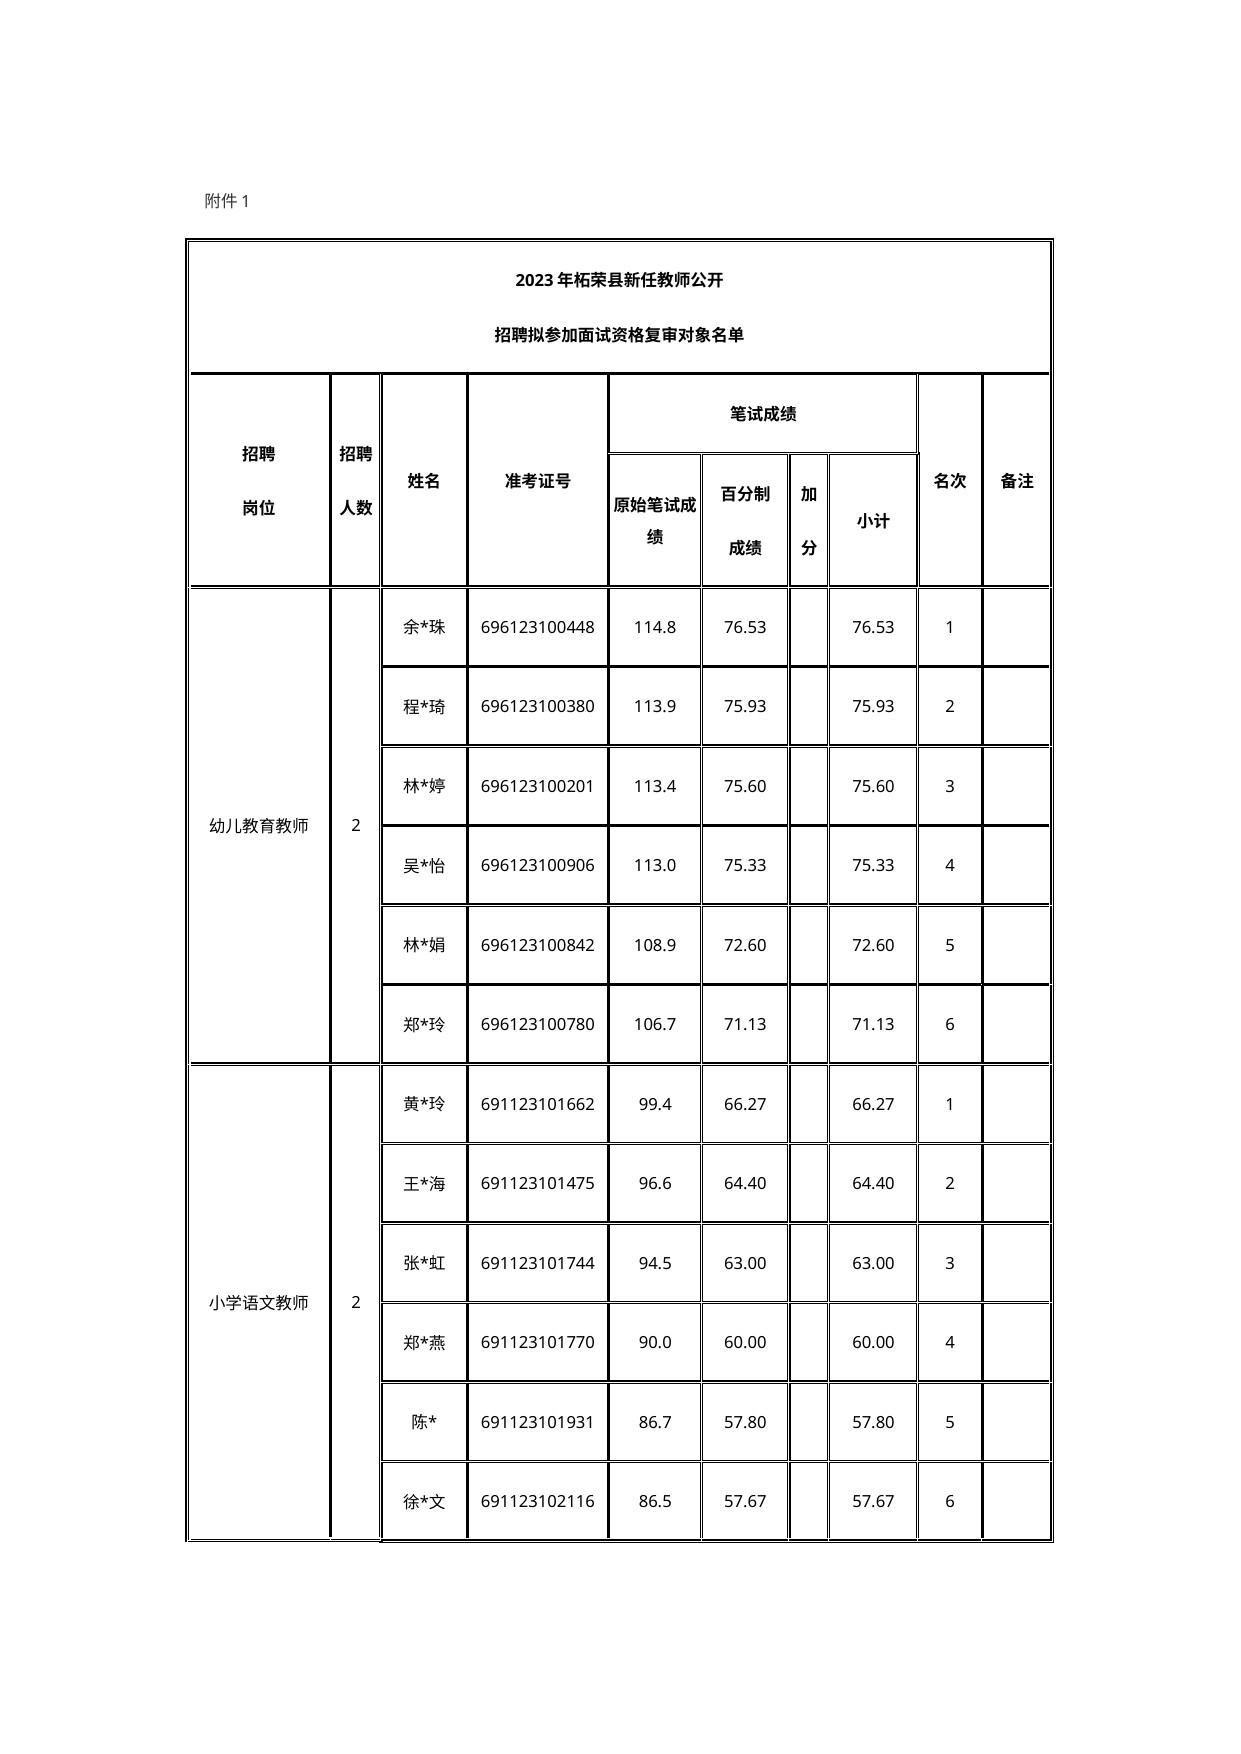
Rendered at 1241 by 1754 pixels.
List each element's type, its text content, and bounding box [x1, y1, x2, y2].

table_header 2023年柘荣县新任教师公开 招聘拟参加面试资格复审对象名单 [189, 242, 1050, 372]
table_cell 86.7 [610, 1384, 700, 1460]
table_cell 姓名 [383, 375, 466, 585]
table_cell 张*虹 [383, 1225, 466, 1301]
table_cell [791, 1225, 827, 1301]
table_cell 696123100201 [469, 748, 607, 824]
table_cell [791, 907, 827, 983]
table_cell [982, 1301, 1052, 1380]
table_cell 2 [919, 1145, 981, 1221]
table_cell 3 [919, 748, 981, 824]
table_cell 5 [919, 907, 981, 983]
table_cell 4 [919, 1304, 981, 1380]
text 附件1 [187, 184, 1053, 216]
table_cell 57.80 [703, 1384, 787, 1460]
table_cell 76.53 [703, 589, 787, 665]
table_cell 691123101770 [469, 1304, 607, 1380]
table_cell 75.93 [830, 668, 916, 744]
table_cell 王*海 [383, 1145, 466, 1221]
table_cell 57.80 [830, 1384, 916, 1460]
table_cell 徐*文 [381, 1463, 467, 1539]
table_cell [984, 903, 1051, 983]
table_cell [984, 824, 1050, 903]
table_cell 原始笔试成绩 [610, 455, 700, 585]
table_cell 75.33 [830, 827, 916, 903]
table_cell 郑*玲 [383, 986, 466, 1062]
table_cell 696123100780 [469, 986, 607, 1062]
table_cell 696123100842 [469, 907, 607, 983]
table_cell 笔试成绩 [610, 375, 916, 452]
table_cell 6 [918, 1463, 982, 1539]
table_cell 林*娟 [383, 907, 466, 983]
table_cell [791, 1145, 827, 1221]
table_cell 90.0 [610, 1304, 700, 1380]
table_cell 691123101662 [469, 1066, 607, 1142]
table_cell 691123101744 [469, 1225, 607, 1301]
table_cell 94.5 [610, 1225, 700, 1301]
table_cell 64.40 [830, 1145, 916, 1221]
table_cell 75.60 [830, 748, 916, 824]
table_cell 108.9 [610, 907, 700, 983]
table_cell 3 [919, 1225, 981, 1301]
table_cell 备注 [984, 372, 1050, 585]
table_cell 程*琦 [383, 668, 466, 744]
table_cell 114.8 [610, 589, 700, 665]
table_cell 60.00 [703, 1304, 787, 1380]
table_cell [984, 1062, 1051, 1142]
table_cell 加 分 [791, 455, 827, 585]
table_cell [984, 744, 1051, 824]
table_cell 1 [919, 589, 981, 665]
table_cell 60.00 [830, 1304, 916, 1380]
table_cell 113.9 [610, 668, 700, 744]
table_cell 113.0 [610, 827, 700, 903]
table_cell [984, 1380, 1051, 1460]
table_cell [984, 1221, 1051, 1301]
table_cell 6 [919, 986, 981, 1062]
table_cell 71.13 [830, 986, 916, 1062]
table_cell 76.53 [830, 589, 916, 665]
table_cell [791, 1066, 827, 1142]
table_cell [789, 1463, 829, 1539]
table_cell [982, 1142, 1052, 1221]
table_cell 696123100448 [469, 589, 607, 665]
table_cell 吴*怡 [383, 827, 466, 903]
table_cell 名次 [919, 375, 981, 585]
table_cell 691123102116 [467, 1463, 608, 1539]
table_cell 63.00 [703, 1225, 787, 1301]
table_cell 66.27 [703, 1066, 787, 1142]
table_cell 96.6 [610, 1145, 700, 1221]
table_cell 1 [919, 1066, 981, 1142]
table_cell [984, 665, 1050, 744]
table_cell [984, 983, 1052, 1062]
table_cell [791, 1384, 827, 1460]
table_cell 99.4 [610, 1066, 700, 1142]
table_cell 57.67 [701, 1460, 789, 1539]
table_cell [791, 668, 827, 744]
table_cell 66.27 [830, 1066, 916, 1142]
table_cell 75.93 [703, 668, 787, 744]
table_cell 63.00 [830, 1225, 916, 1301]
table_cell 86.5 [608, 1463, 701, 1539]
table_cell 郑*燕 [383, 1304, 466, 1380]
table_cell 57.67 [829, 1463, 918, 1539]
table_cell 696123100906 [469, 827, 607, 903]
table_cell 幼儿教育教师 [189, 585, 329, 1062]
table_cell 招聘 人数 [332, 375, 379, 585]
table_cell 75.60 [703, 748, 787, 824]
table_cell [982, 1460, 1052, 1539]
table_cell [791, 827, 827, 903]
table_cell 75.33 [703, 827, 787, 903]
table_cell [791, 986, 827, 1062]
table_cell [984, 585, 1051, 665]
table_cell 113.4 [610, 748, 700, 824]
table_cell 64.40 [703, 1145, 787, 1221]
table_cell 招聘 岗位 [189, 372, 329, 585]
table_cell 黄*玲 [383, 1066, 466, 1142]
table_cell [791, 1304, 827, 1380]
table_cell 2 [330, 1062, 381, 1539]
table_cell 691123101931 [469, 1384, 607, 1460]
table_cell 百分制 成绩 [703, 455, 787, 585]
table_cell 小学语文教师 [189, 1062, 330, 1539]
table_cell 696123100380 [469, 668, 607, 744]
table_cell 691123101475 [469, 1145, 607, 1221]
table_cell 2 [919, 668, 981, 744]
table_cell 林*婷 [383, 748, 466, 824]
table_cell 余*珠 [383, 589, 466, 665]
table_cell 准考证号 [469, 375, 607, 585]
table_cell 5 [919, 1384, 981, 1460]
table_cell 4 [919, 827, 981, 903]
table_cell 小计 [830, 455, 916, 585]
table_cell 2 [332, 589, 379, 1062]
table_cell 106.7 [610, 986, 700, 1062]
table_cell 陈* [383, 1384, 466, 1460]
table_cell 72.60 [703, 907, 787, 983]
table_cell [791, 748, 827, 824]
table_cell 72.60 [830, 907, 916, 983]
table_cell 71.13 [703, 986, 787, 1062]
table_cell [791, 589, 827, 665]
